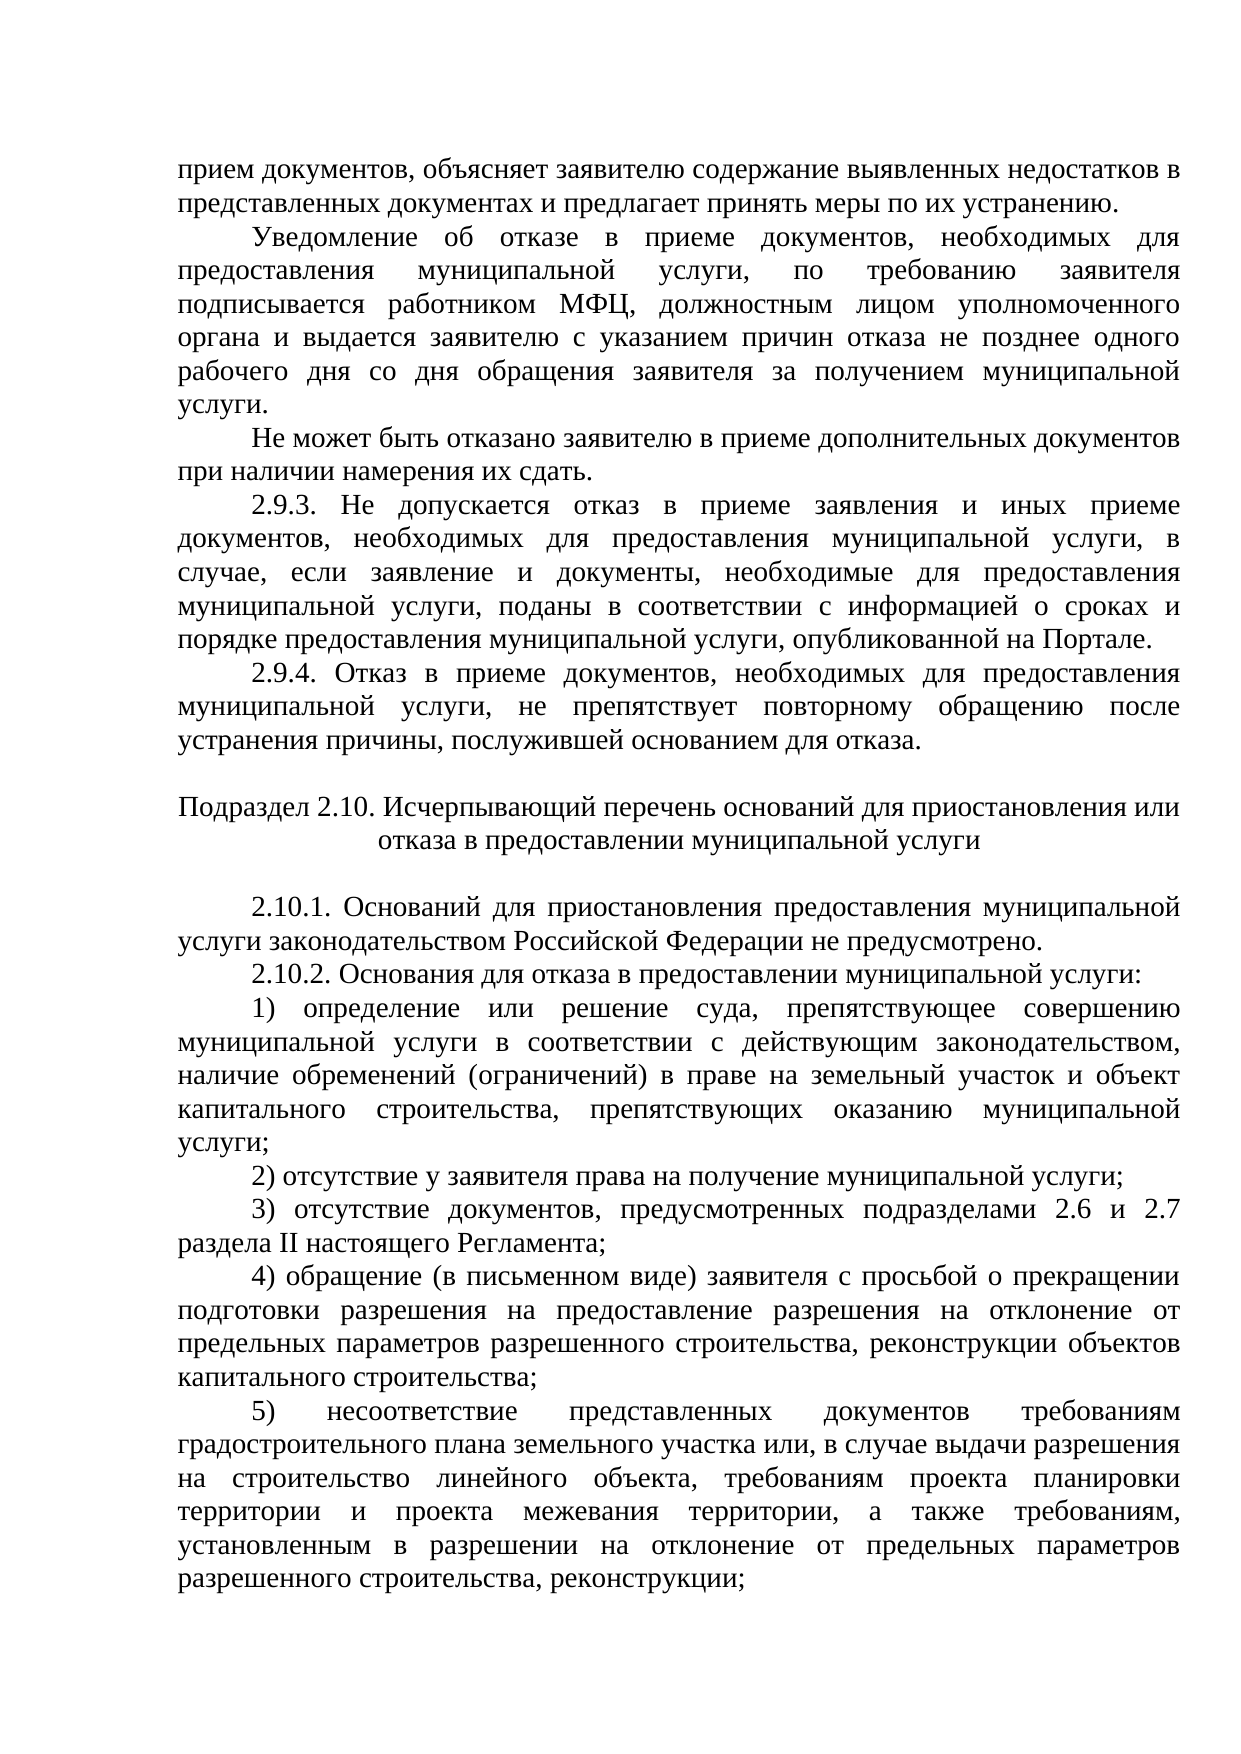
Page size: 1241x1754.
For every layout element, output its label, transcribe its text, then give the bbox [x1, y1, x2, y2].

text 2) отсутствие у заявителя права на получение муниципальной услуги; [177, 1158, 1181, 1191]
text 3) отсутствие документов, предусмотренных подразделами 2.6 и 2.7 раздела II настоящего Регламента; [177, 1191, 1181, 1258]
text 4) обращение (в письменном виде) заявителя с просьбой о прекращении подготовки разрешения на предоставление разрешения на отклонение от предельных параметров разрешенного строительства, реконструкции объектов капитального строительства; [177, 1258, 1181, 1393]
text 1) определение или решение суда, препятствующее совершению муниципальной услуги в соответствии с действующим законодательством, наличие обременений (ограничений) в праве на земельный участок и объект капитального строительства, препятствующих оказанию муниципальной услуги; [177, 990, 1181, 1158]
text Не может быть отказано заявителю в приеме дополнительных документов при наличии намерения их сдать. [177, 420, 1181, 487]
text Уведомление об отказе в приеме документов, необходимых для предоставления муниципальной услуги, по требованию заявителя подписывается работником МФЦ, должностным лицом уполномоченного органа и выдается заявителю с указанием причин отказа не позднее одного рабочего дня со дня обращения заявителя за получением муниципальной услуги. [177, 219, 1181, 420]
text Подраздел 2.10. Исчерпывающий перечень оснований для приостановления или отказа в предоставлении муниципальной услуги [177, 789, 1181, 856]
text 2.10.2. Основания для отказа в предоставлении муниципальной услуги: [177, 957, 1181, 990]
text 2.10.1. Оснований для приостановления предоставления муниципальной услуги законодательством Российской Федерации не предусмотрено. [177, 889, 1181, 957]
text 2.9.3. Не допускается отказ в приеме заявления и иных приеме документов, необходимых для предоставления муниципальной услуги, в случае, если заявление и документы, необходимые для предоставления муниципальной услуги, поданы в соответствии с информацией о сроках и порядке предоставления муниципальной услуги, опубликованной на Портале. [177, 487, 1181, 655]
text 5) несоответствие представленных документов требованиям градостроительного плана земельного участка или, в случае выдачи разрешения на строительство линейного объекта, требованиям проекта планировки территории и проекта межевания территории, а также требованиям, установленным в разрешении на отклонение от предельных параметров разрешенного строительства, реконструкции; [177, 1393, 1181, 1594]
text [177, 152, 1181, 219]
text 2.9.4. Отказ в приеме документов, необходимых для предоставления муниципальной услуги, не препятствует повторному обращению после устранения причины, послужившей основанием для отказа. [177, 655, 1181, 755]
